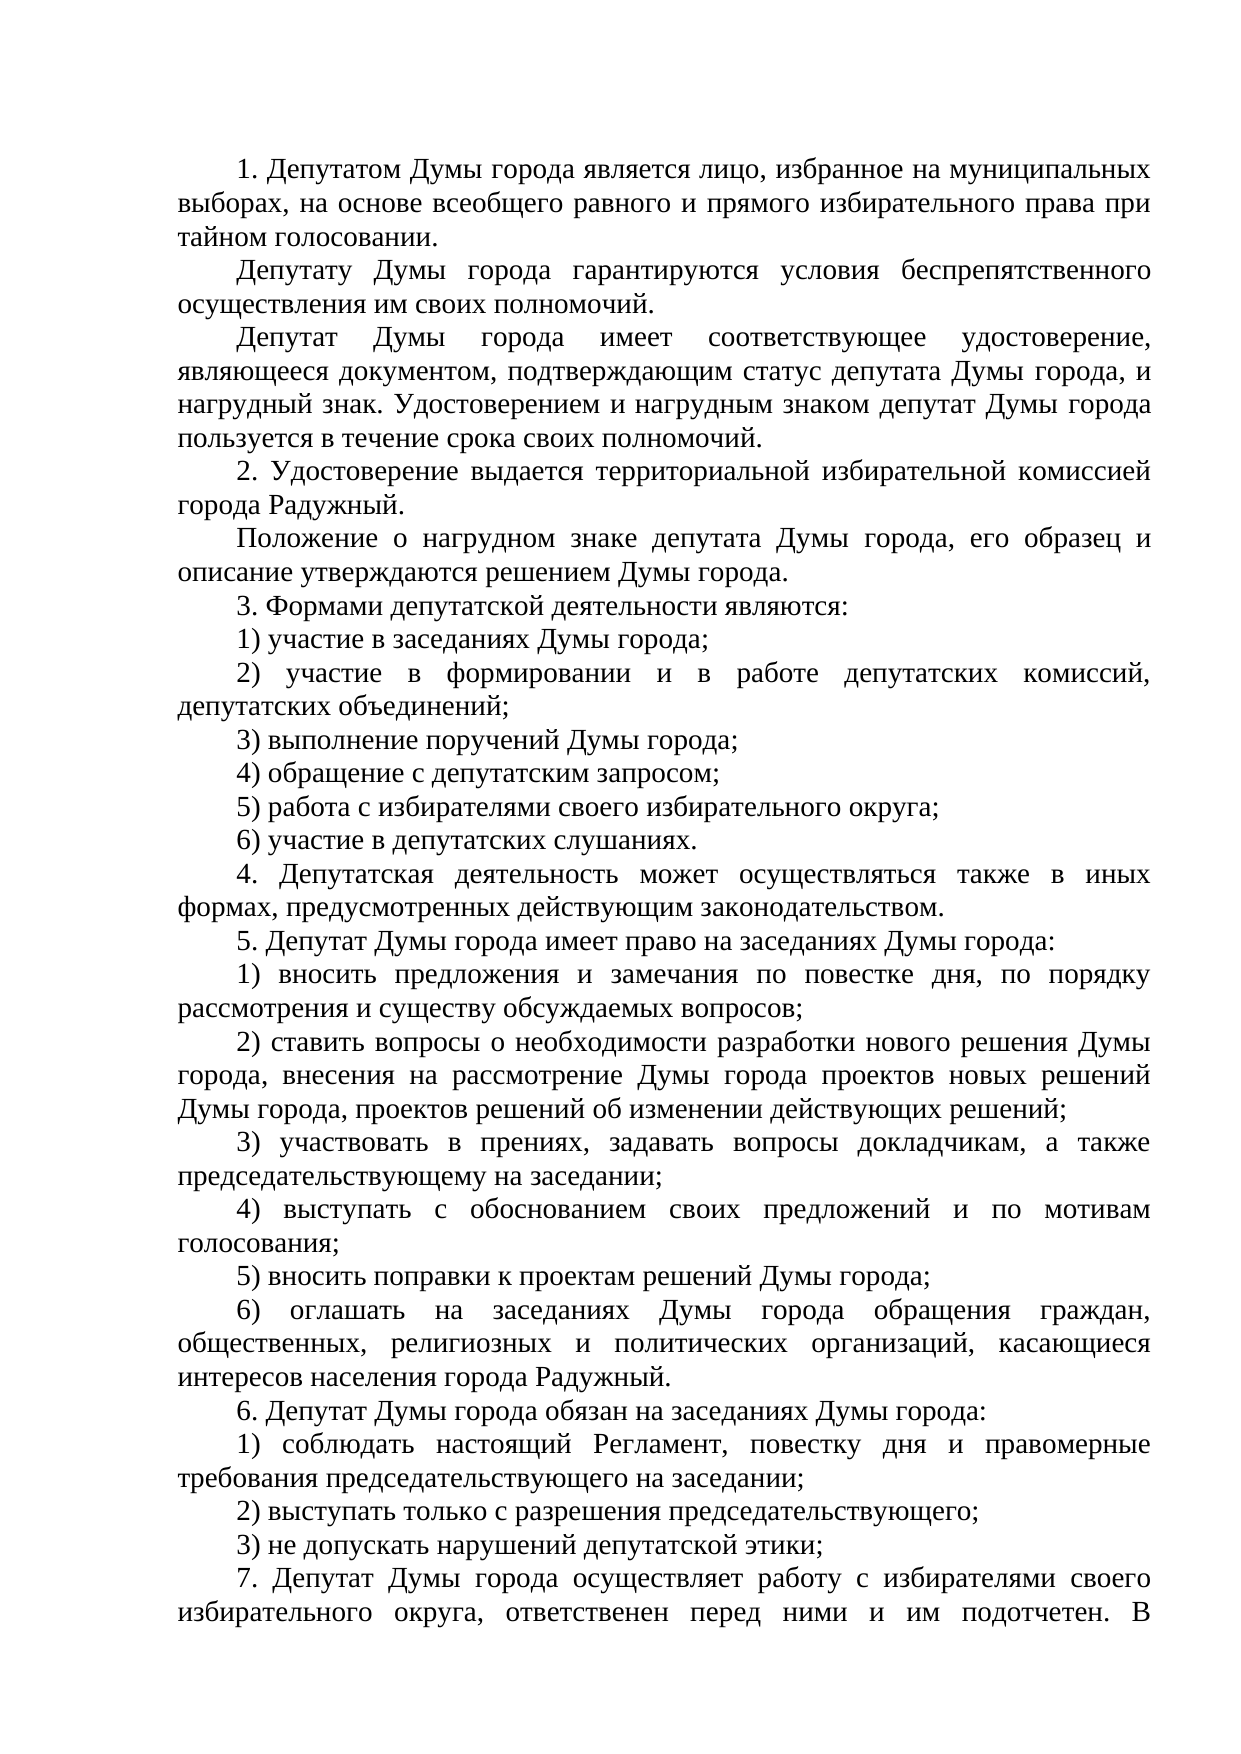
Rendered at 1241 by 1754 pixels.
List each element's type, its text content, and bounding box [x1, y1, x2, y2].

text 2) ставить вопросы о необходимости разработки нового решения Думы города, внесения на рассмотрение Думы города проектов новых решений Думы города, проектов решений об изменении действующих решений; [177, 1024, 1152, 1124]
text Депутату Думы города гарантируются условия беспрепятственного осуществления им своих полномочий. [177, 252, 1152, 319]
text 4) выступать с обоснованием своих предложений и по мотивам голосования; [177, 1191, 1152, 1258]
text 3. Формами депутатской деятельности являются: [177, 588, 1152, 621]
text 1) участие в заседаниях Думы города; [177, 621, 1152, 655]
text 1. Депутатом Думы города является лицо, избранное на муниципальных выборах, на основе всеобщего равного и прямого избирательного права при тайном голосовании. [177, 152, 1152, 252]
text 6) оглашать на заседаниях Думы города обращения граждан, общественных, религиозных и политических организаций, касающиеся интересов населения города Радужный. [177, 1292, 1152, 1393]
text Положение о нагрудном знаке депутата Думы города, его образец и описание утверждаются решением Думы города. [177, 521, 1152, 588]
text 1) соблюдать настоящий Регламент, повестку дня и правомерные требования председательствующего на заседании; [177, 1426, 1152, 1493]
text 2. Удостоверение выдается территориальной избирательной комиссией города Радужный. [177, 453, 1152, 521]
text 4) обращение с депутатским запросом; [177, 755, 1152, 789]
text 2) выступать только с разрешения председательствующего; [177, 1493, 1152, 1527]
text 1) вносить предложения и замечания по повестке дня, по порядку рассмотрения и существу обсуждаемых вопросов; [177, 957, 1152, 1024]
text 6. Депутат Думы города обязан на заседаниях Думы города: [177, 1393, 1152, 1426]
text 6) участие в депутатских слушаниях. [177, 822, 1152, 856]
text 3) выполнение поручений Думы города; [177, 722, 1152, 755]
text Депутат Думы города имеет соответствующее удостоверение, являющееся документом, подтверждающим статус депутата Думы города, и нагрудный знак. Удостоверением и нагрудным знаком депутат Думы города пользуется в течение срока своих полномочий. [177, 319, 1152, 453]
text 4. Депутатская деятельность может осуществляться также в иных формах, предусмотренных действующим законодательством. [177, 856, 1152, 923]
text 3) участвовать в прениях, задавать вопросы докладчикам, а также председательствующему на заседании; [177, 1124, 1152, 1191]
text 5. Депутат Думы города имеет право на заседаниях Думы города: [177, 923, 1152, 957]
text 5) работа с избирателями своего избирательного округа; [177, 789, 1152, 822]
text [177, 1560, 1152, 1627]
text 3) не допускать нарушений депутатской этики; [177, 1527, 1152, 1560]
text 5) вносить поправки к проектам решений Думы города; [177, 1258, 1152, 1292]
text 2) участие в формировании и в работе депутатских комиссий, депутатских объединений; [177, 655, 1152, 722]
